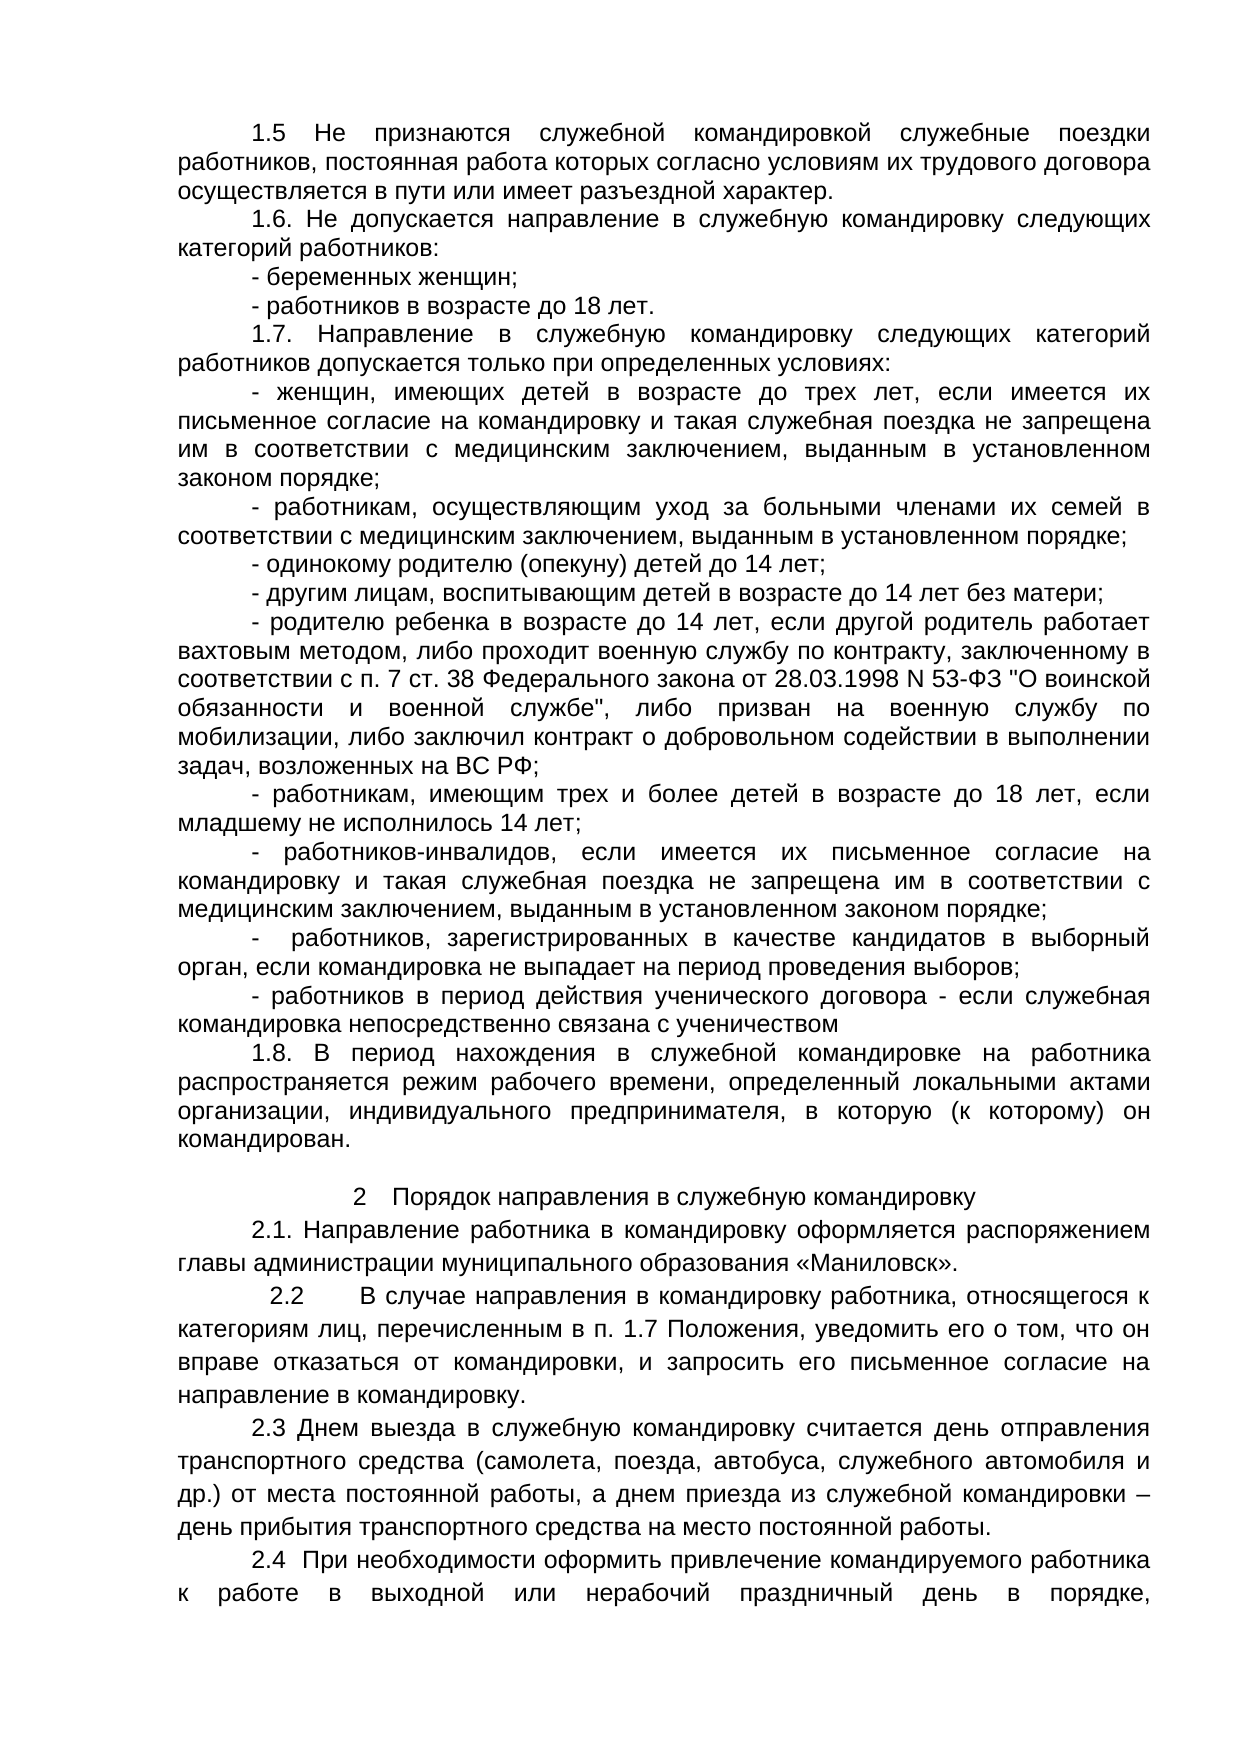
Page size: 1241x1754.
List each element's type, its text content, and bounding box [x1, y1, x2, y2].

text 1.7. Направление в служебную командировку следующих категорий работников допускается только при определенных условиях: [177, 319, 1152, 377]
text 1.5 Не признаются служебной командировкой служебные поездки работников, постоянная работа которых согласно условиям их трудового договора осуществляется в пути или имеет разъездной характер. [177, 118, 1152, 204]
text - беременных женщин; [177, 262, 1152, 291]
text 1.6. Не допускается направление в служебную командировку следующих категорий работников: [177, 204, 1152, 262]
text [177, 1545, 1152, 1607]
text - одинокому родителю (опекуну) детей до 14 лет; [177, 549, 1152, 578]
text 2.3 Днем выезда в служебную командировку считается день отправления транспортного средства (самолета, поезда, автобуса, служебного автомобиля и др.) от места постоянной работы, а днем приезда из служебной командировки – день прибытия транспортного средства на место постоянной работы. [177, 1413, 1152, 1541]
text - другим лицам, воспитывающим детей в возрасте до 14 лет без матери; [177, 578, 1152, 607]
text - работников в период действия ученического договора - если служебная командировка непосредственно связана с ученичеством [177, 981, 1152, 1038]
text - родителю ребенка в возрасте до 14 лет, если другой родитель работает вахтовым методом, либо проходит военную службу по контракту, заключенному в соответствии с п. 7 ст. 38 Федерального закона от 28.03.1998 N 53-ФЗ "О воинской обязанности и военной службе", либо призван на военную службу по мобилизации, либо заключил контракт о добровольном содействии в выполнении задач, возложенных на ВС РФ; [177, 607, 1152, 779]
text - работникам, осуществляющим уход за больными членами их семей в соответствии с медицинским заключением, выданным в установленном порядке; [177, 492, 1152, 549]
text - работников-инвалидов, если имеется их письменное согласие на командировку и такая служебная поездка не запрещена им в соответствии с медицинским заключением, выданным в установленном законом порядке; [177, 837, 1152, 923]
text 2.2 В случае направления в командировку работника, относящегося к категориям лиц, перечисленным в п. 1.7 Положения, уведомить его о том, что он вправе отказаться от командировки, и запросить его письменное согласие на направление в командировку. [177, 1281, 1152, 1409]
text 2.1. Направление работника в командировку оформляется распоряжением главы администрации муниципального образования «Маниловск». [177, 1215, 1152, 1277]
text - работников, зарегистрированных в качестве кандидатов в выборный орган, если командировка не выпадает на период проведения выборов; [177, 923, 1152, 981]
text - работников в возрасте до 18 лет. [177, 291, 1152, 319]
text - женщин, имеющих детей в возрасте до трех лет, если имеется их письменное согласие на командировку и такая служебная поездка не запрещена им в соответствии с медицинским заключением, выданным в установленном законом порядке; [177, 377, 1152, 492]
text - работникам, имеющим трех и более детей в возрасте до 18 лет, если младшему не исполнилось 14 лет; [177, 779, 1152, 837]
list Порядок направления в служебную командировку [177, 1182, 1152, 1211]
text 1.8. В период нахождения в служебной командировке на работника распространяется режим рабочего времени, определенный локальными актами организации, индивидуального предпринимателя, в которую (к которому) он командирован. [177, 1038, 1152, 1153]
